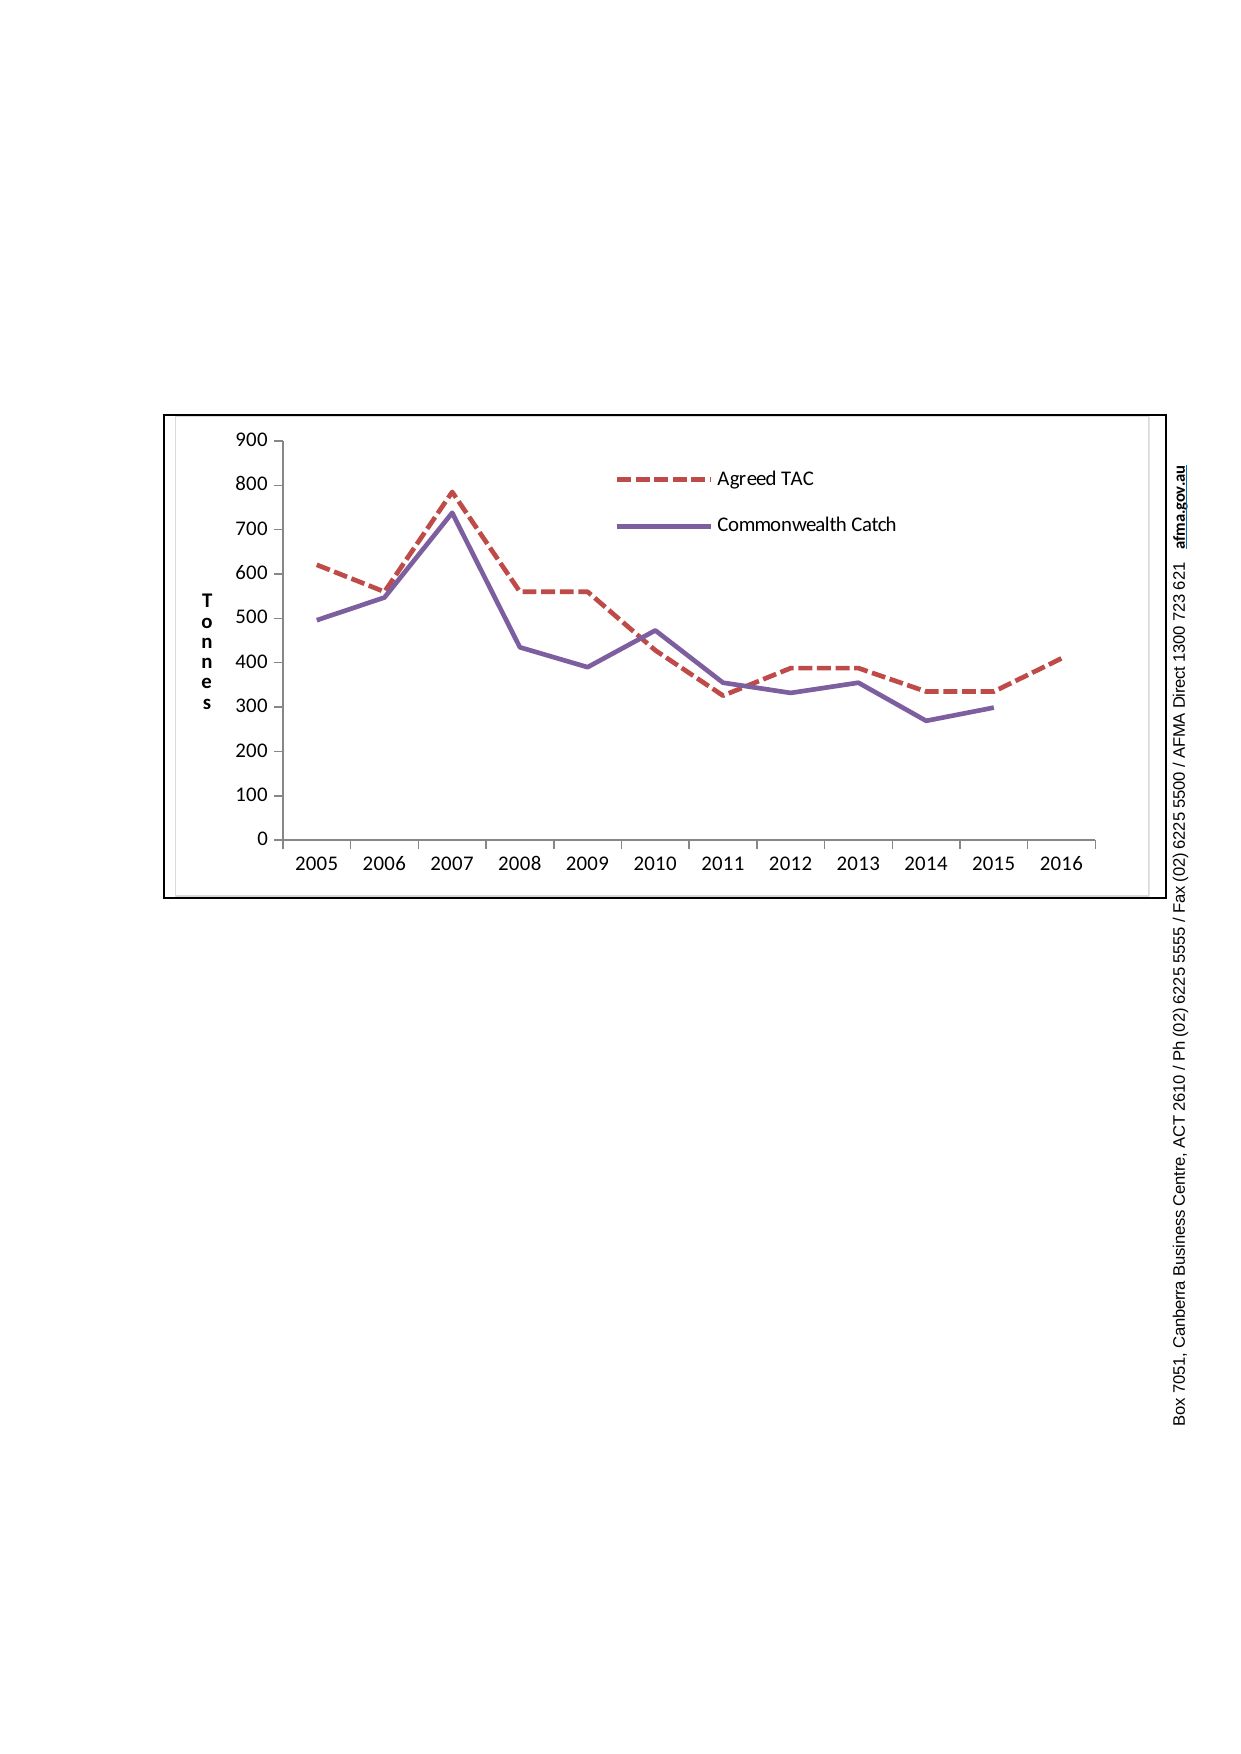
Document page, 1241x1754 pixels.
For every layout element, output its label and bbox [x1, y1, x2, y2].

table_cell [1150, 416, 1165, 897]
table_cell [165, 416, 175, 897]
